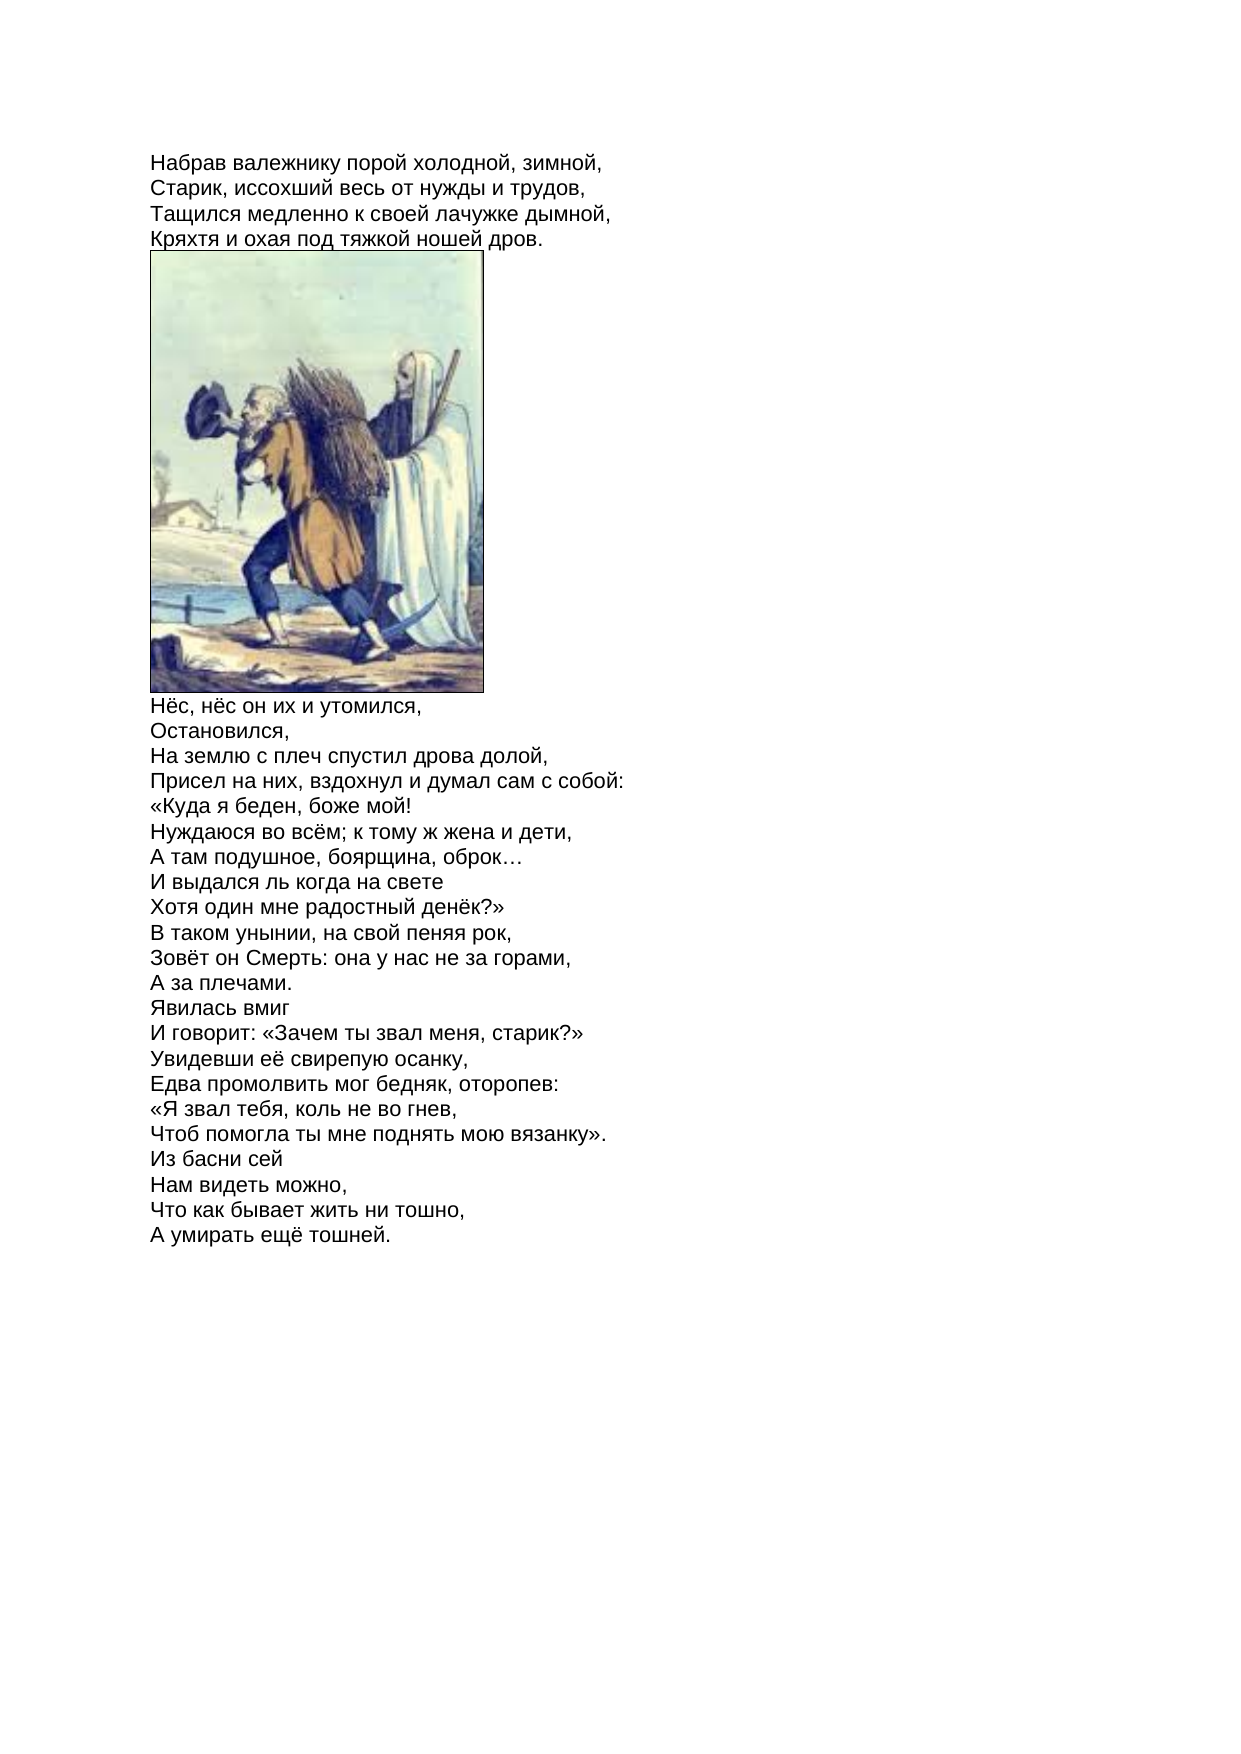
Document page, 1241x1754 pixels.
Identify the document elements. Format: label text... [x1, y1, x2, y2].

text Что как бывает жить ни тошно, [150, 1197, 1090, 1222]
text Из басни сей [150, 1146, 1090, 1172]
text Присел на них, вздохнул и думал сам с собой: [150, 768, 1090, 793]
text «Куда я беден, боже мой! [150, 793, 1090, 819]
text Чтоб помогла ты мне поднять мою вязанку». [150, 1121, 1090, 1146]
text Тащился медленно к своей лачужке дымной, [150, 200, 1090, 226]
text Нуждаюся во всём; к тому ж жена и дети, [150, 819, 1090, 844]
text Нам видеть можно, [150, 1172, 1090, 1197]
text Старик, иссохший весь от нужды и трудов, [150, 175, 1090, 200]
text Нёс, нёс он их и утомился, [150, 693, 1090, 718]
text А умирать ещё тошней. [150, 1222, 1090, 1247]
text На землю с плеч спустил дрова долой, [150, 743, 1090, 768]
text Зовёт он Смерть: она у нас не за горами, [150, 945, 1090, 970]
text Кряхтя и охая под тяжкой ношей дров. [150, 226, 1090, 251]
text Явилась вмиг [150, 995, 1090, 1020]
text Хотя один мне радостный денёк?» [150, 894, 1090, 919]
text Набрав валежнику порой холодной, зимной, [150, 150, 1090, 175]
text А за плечами. [150, 970, 1090, 995]
text Едва промолвить мог бедняк, оторопев: [150, 1071, 1090, 1096]
text И выдался ль когда на свете [150, 869, 1090, 894]
text А там подушное, боярщина, оброк… [150, 844, 1090, 869]
picture [151, 251, 483, 692]
text И говорит: «Зачем ты звал меня, старик?» [150, 1020, 1090, 1046]
text В таком унынии, на свой пеняя рок, [150, 919, 1090, 945]
text Увидевши её свирепую осанку, [150, 1046, 1090, 1071]
text «Я звал тебя, коль не во гнев, [150, 1096, 1090, 1121]
text Остановился, [150, 718, 1090, 743]
